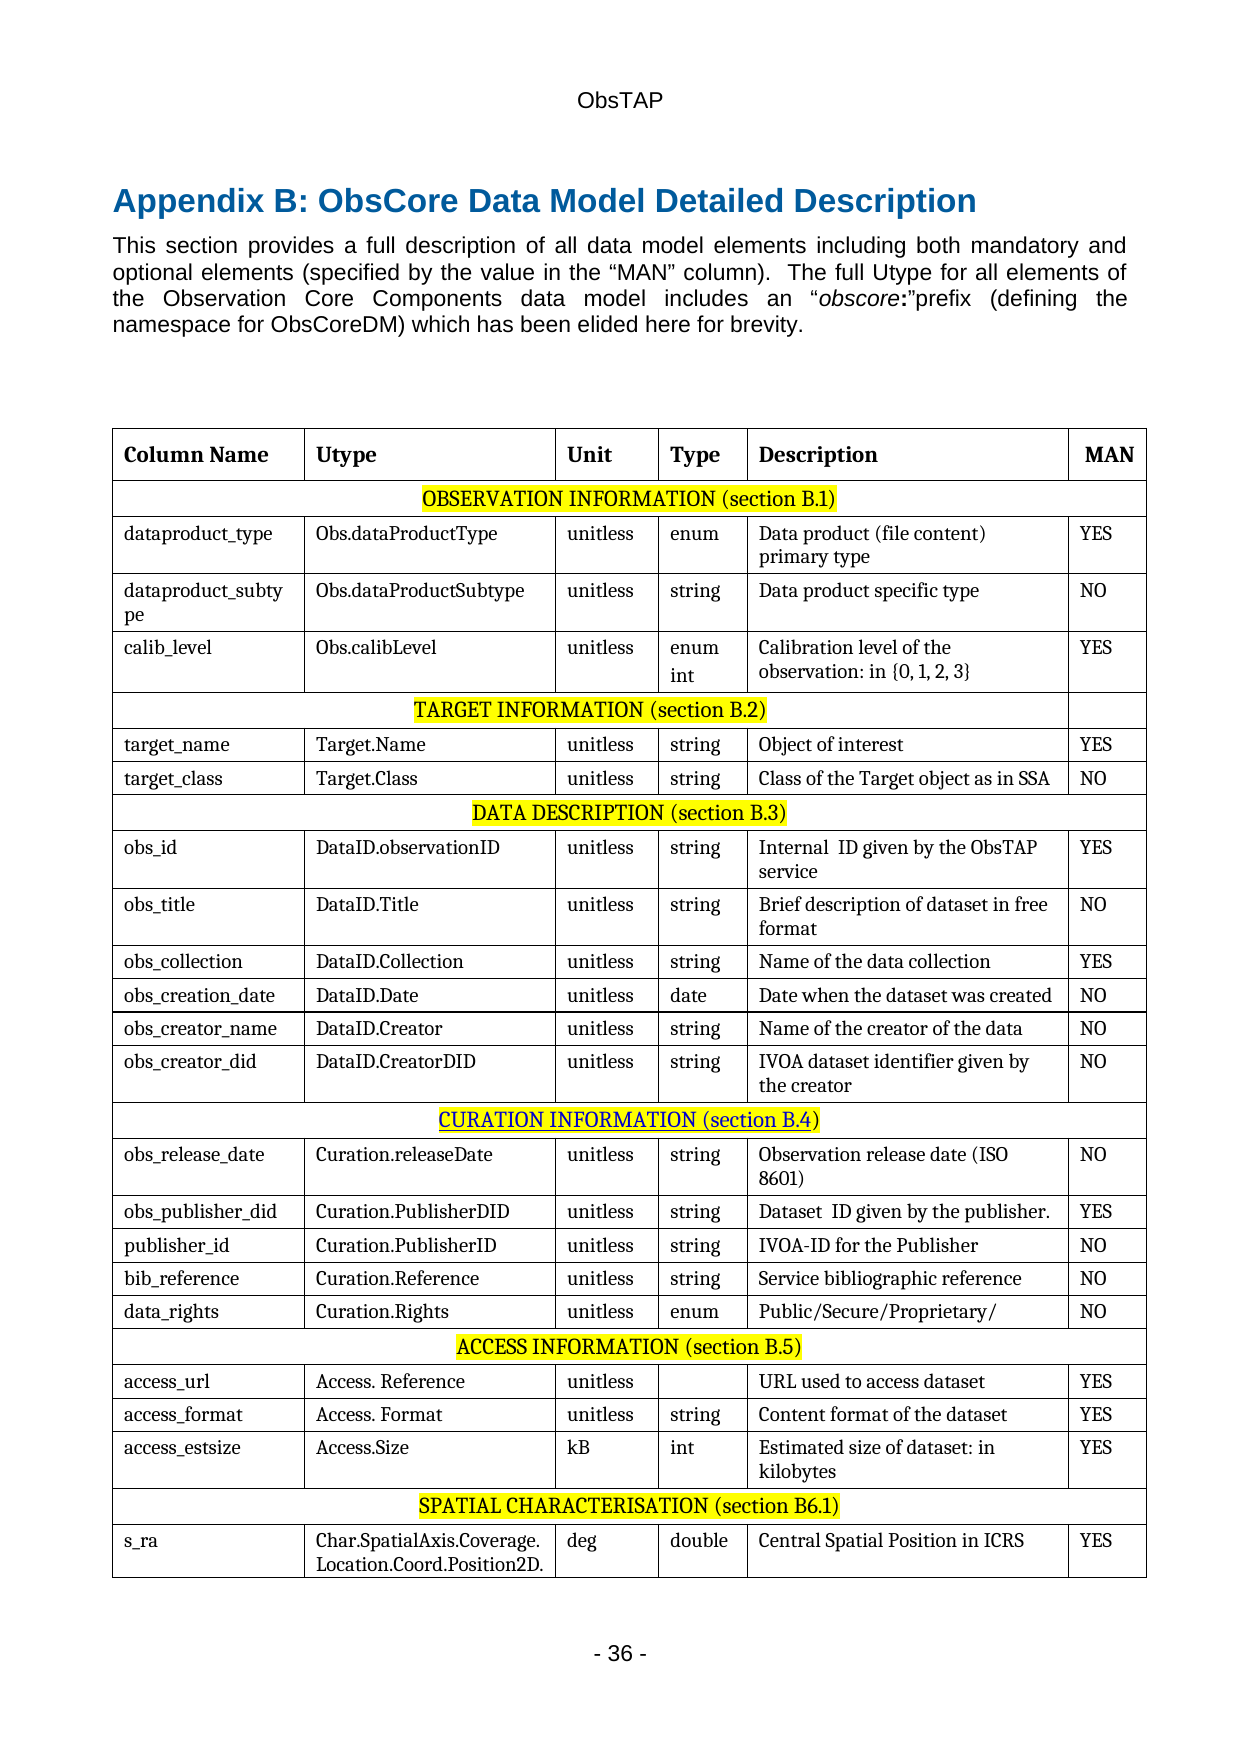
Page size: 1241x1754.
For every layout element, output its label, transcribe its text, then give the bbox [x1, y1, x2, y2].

table_cell DataID.Title [305, 889, 555, 945]
table_cell string [659, 1263, 747, 1295]
table_cell string [659, 1399, 747, 1431]
table_cell unitless [556, 831, 658, 887]
table_cell obs_creator_did [113, 1046, 304, 1102]
table_cell obs_collection [113, 946, 304, 978]
table_cell unitless [556, 1296, 658, 1328]
table_cell obs_creation_date [113, 979, 304, 1011]
table_cell unitless [556, 889, 658, 945]
table_cell CURATION INFORMATION (section B.4) [113, 1103, 1146, 1138]
table_cell Access.Size [305, 1432, 555, 1488]
table_cell YES [1069, 1365, 1146, 1397]
table_cell NO [1069, 1046, 1146, 1102]
table_header Type [659, 429, 747, 480]
table_cell string [659, 1013, 747, 1045]
table_cell Observation release date (ISO 8601) [748, 1139, 1068, 1195]
table_cell Calibration level of the observation: in {0, 1, 2, 3} [748, 632, 1068, 692]
table_cell dataproduct_type [113, 517, 304, 573]
table_cell NO [1069, 1139, 1146, 1195]
table_cell Curation.Rights [305, 1296, 555, 1328]
table_cell YES [1069, 632, 1146, 692]
table_cell string [659, 1139, 747, 1195]
table_cell YES [1069, 946, 1146, 978]
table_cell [748, 1525, 1068, 1577]
table_cell NO [1069, 1263, 1146, 1295]
table_cell DataID.Creator [305, 1013, 555, 1045]
table_header MAN [1069, 429, 1146, 480]
table_header Column Name [113, 429, 304, 480]
table_cell enum int [659, 632, 747, 692]
table_cell NO [1069, 889, 1146, 945]
table_cell string [659, 574, 747, 631]
table_cell Class of the Target object as in SSA [748, 762, 1068, 794]
table_cell obs_creator_name [113, 1013, 304, 1045]
table_cell unitless [556, 979, 658, 1011]
table_cell Curation.PublisherDID [305, 1196, 555, 1228]
table_cell Obs.calibLevel [305, 632, 555, 692]
table_cell Name of the data collection [748, 946, 1068, 978]
table_cell Curation.releaseDate [305, 1139, 555, 1195]
table_cell YES [1069, 1196, 1146, 1228]
table_cell Content format of the dataset [748, 1399, 1068, 1431]
table_cell Name of the creator of the data [748, 1013, 1068, 1045]
table_cell [1069, 693, 1146, 728]
table_cell obs_id [113, 831, 304, 887]
table_header Description [748, 429, 1068, 480]
table_cell YES [1069, 1399, 1146, 1431]
table_cell NO [1069, 979, 1146, 1011]
table_cell date [659, 979, 747, 1011]
table_cell publisher_id [113, 1229, 304, 1262]
table_cell YES [1069, 729, 1146, 761]
table_cell Dataset ID given by the publisher. [748, 1196, 1068, 1228]
table_cell enum [659, 1296, 747, 1328]
table_cell NO [1069, 1013, 1146, 1045]
table_cell double [659, 1525, 747, 1577]
table_cell obs_publisher_did [113, 1196, 304, 1228]
table_cell int [659, 1432, 747, 1488]
table_cell string [659, 1229, 747, 1262]
table_cell obs_release_date [113, 1139, 304, 1195]
table_cell DataID.Date [305, 979, 555, 1011]
table_cell unitless [556, 946, 658, 978]
table_cell Data product (file content) primary type [748, 517, 1068, 573]
table_cell Curation.PublisherID [305, 1229, 555, 1262]
table_cell string [659, 889, 747, 945]
table_cell unitless [556, 1365, 658, 1397]
table_cell OBSERVATION INFORMATION (section B.1) [113, 481, 1146, 516]
table_cell unitless [556, 1196, 658, 1228]
table_cell Target.Name [305, 729, 555, 761]
table_cell unitless [556, 574, 658, 631]
table_cell SPATIAL CHARACTERISATION (section B6.1) [113, 1489, 1146, 1524]
table_cell Object of interest [748, 729, 1068, 761]
table_cell bib_reference [113, 1263, 304, 1295]
text This section provides a full description of all data model elements including both mandatory and optional elements (specified by the value in the “MAN” column). The full Utype for all elements of the Observation Core Components data model includes an “obscore:”prefix (defining the namespace for ObsCoreDM) which has been elided here for brevity. [112, 232, 1128, 338]
table_cell string [659, 1196, 747, 1228]
table_cell access_url [113, 1365, 304, 1397]
table_cell unitless [556, 729, 658, 761]
table_cell enum [659, 517, 747, 573]
table_cell access_format [113, 1399, 304, 1431]
table_cell TARGET INFORMATION (section B.2) [113, 693, 1068, 728]
table_cell target_name [113, 729, 304, 761]
table_cell unitless [556, 517, 658, 573]
table_cell unitless [556, 1263, 658, 1295]
table_cell target_class [113, 762, 304, 794]
table_cell unitless [556, 632, 658, 692]
table_cell Estimated size of dataset: in kilobytes [748, 1432, 1068, 1488]
table_cell [659, 1365, 747, 1397]
table_cell URL used to access dataset [748, 1365, 1068, 1397]
table_cell Data product specific type [748, 574, 1068, 631]
table_cell Access. Reference [305, 1365, 555, 1397]
table_cell IVOA-ID for the Publisher [748, 1229, 1068, 1262]
table_cell DataID.observationID [305, 831, 555, 887]
table_cell data_rights [113, 1296, 304, 1328]
table_cell Brief description of dataset in free format [748, 889, 1068, 945]
table_cell YES [1069, 1432, 1146, 1488]
table_cell DATA DESCRIPTION (section B.3) [113, 795, 1146, 830]
table_cell Date when the dataset was created [748, 979, 1068, 1011]
table_cell access_estsize [113, 1432, 304, 1488]
table_cell Target.Class [305, 762, 555, 794]
table_cell unitless [556, 762, 658, 794]
table_cell Obs.dataProductSubtype [305, 574, 555, 631]
table_cell IVOA dataset identifier given by the creator [748, 1046, 1068, 1102]
table_cell string [659, 831, 747, 887]
table_cell s_ra [113, 1525, 304, 1577]
table_cell DataID.Collection [305, 946, 555, 978]
table_cell string [659, 729, 747, 761]
table_cell kB [556, 1432, 658, 1488]
subtitle Appendix B: ObsCore Data Model Detailed Description [112, 181, 1128, 220]
table_cell NO [1069, 1229, 1146, 1262]
table_cell YES [1069, 831, 1146, 887]
table_header Utype [305, 429, 555, 480]
table_cell unitless [556, 1399, 658, 1431]
table_cell Access. Format [305, 1399, 555, 1431]
table_cell YES [1069, 1525, 1146, 1577]
table_cell deg [556, 1525, 658, 1577]
table_cell DataID.CreatorDID [305, 1046, 555, 1102]
table_cell Internal ID given by the ObsTAP service [748, 831, 1068, 887]
table_cell NO [1069, 1296, 1146, 1328]
table_cell Service bibliographic reference [748, 1263, 1068, 1295]
table_cell Obs.dataProductType [305, 517, 555, 573]
table_cell string [659, 762, 747, 794]
table_cell calib_level [113, 632, 304, 692]
table_cell NO [1069, 762, 1146, 794]
table_header Unit [556, 429, 658, 480]
table_cell ACCESS INFORMATION (section B.5) [113, 1329, 1146, 1364]
table_cell unitless [556, 1229, 658, 1262]
table_cell YES [1069, 517, 1146, 573]
table_cell dataproduct_subtype [113, 574, 304, 631]
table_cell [305, 1525, 555, 1577]
table_cell Curation.Reference [305, 1263, 555, 1295]
table_cell obs_title [113, 889, 304, 945]
table_cell unitless [556, 1139, 658, 1195]
table_cell NO [1069, 574, 1146, 631]
table_cell unitless [556, 1046, 658, 1102]
table_cell string [659, 946, 747, 978]
table_cell string [659, 1046, 747, 1102]
table_cell unitless [556, 1013, 658, 1045]
table_cell Public/Secure/Proprietary/ [748, 1296, 1068, 1328]
